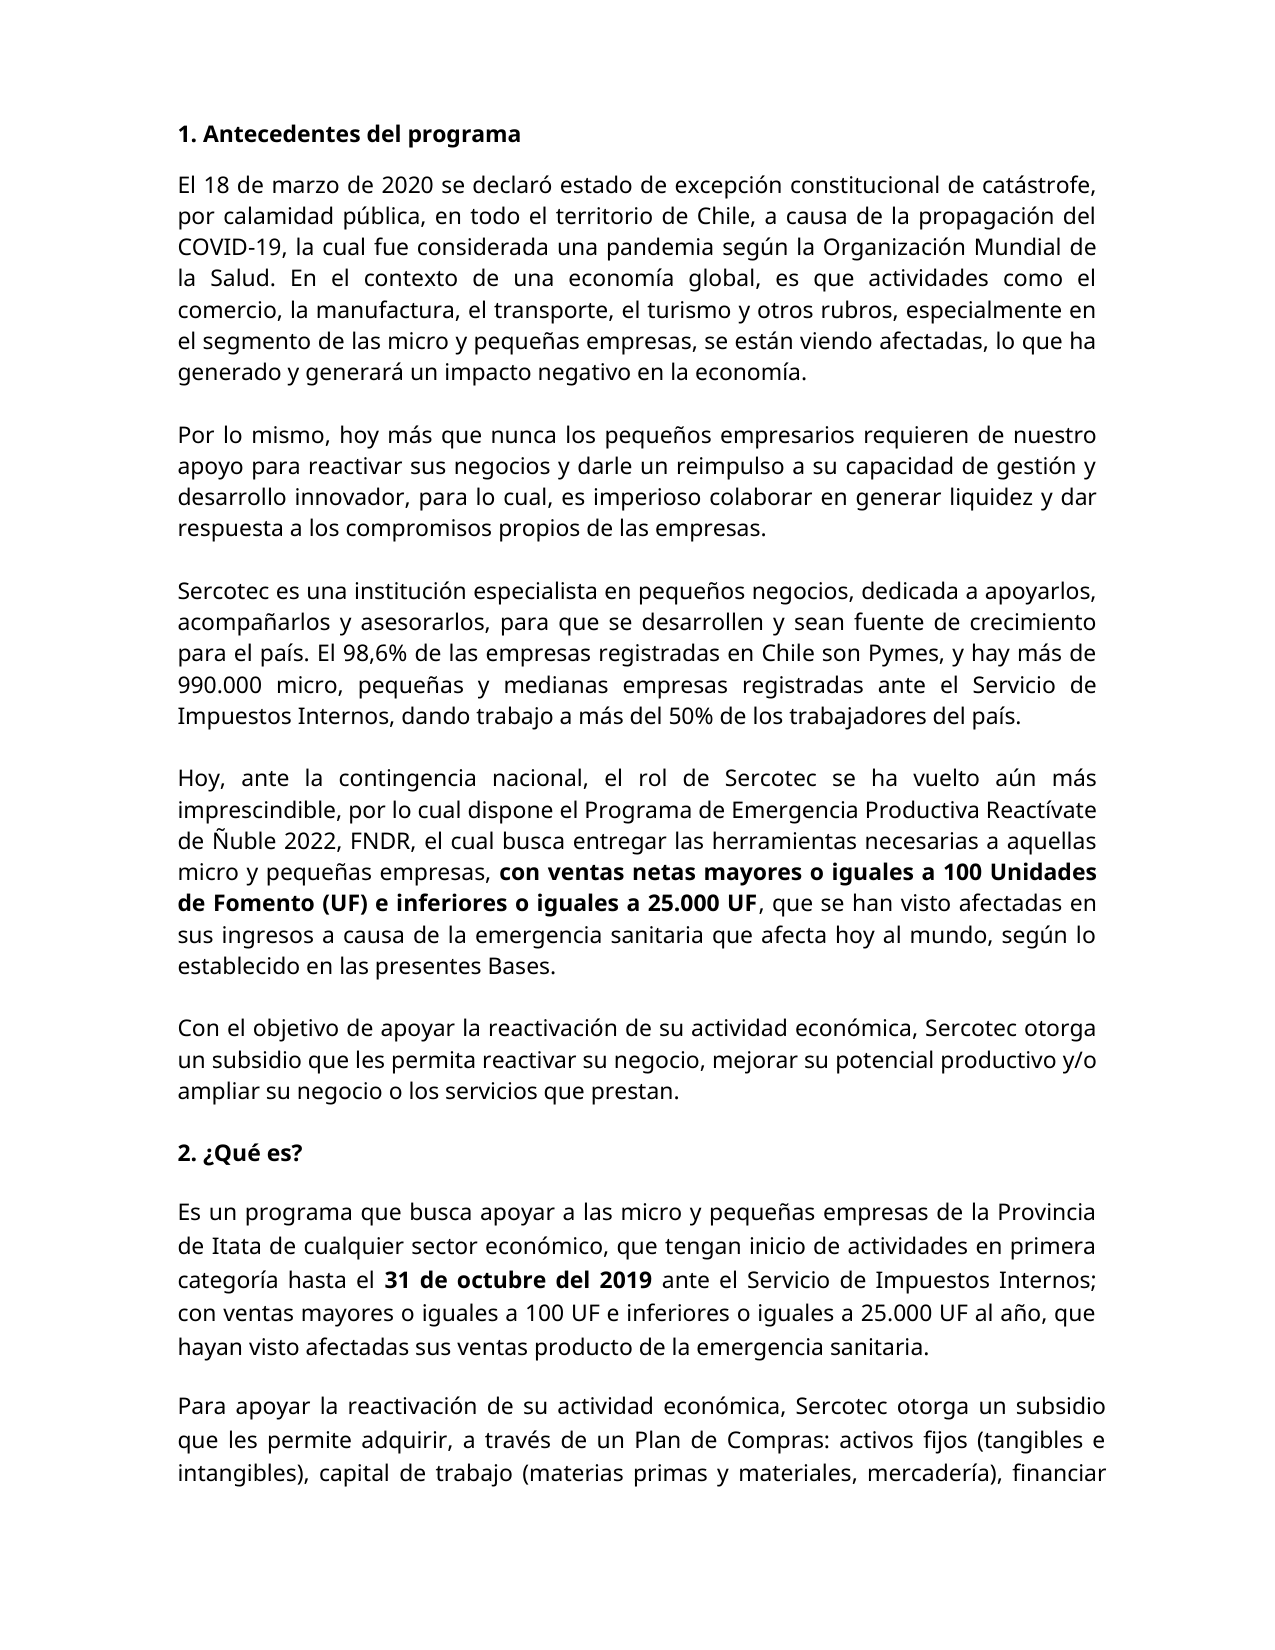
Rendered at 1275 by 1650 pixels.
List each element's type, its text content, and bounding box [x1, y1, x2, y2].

text Hoy, ante la contingencia nacional, el rol de Sercotec se ha vuelto aún más imprescindible, por lo cual dispone el Programa de Emergencia Productiva Reactívate de Ñuble 2022, FNDR, el cual busca entregar las herramientas necesarias a aquellas micro y pequeñas empresas, con ventas netas mayores o iguales a 100 Unidades de Fomento (UF) e inferiores o iguales a 25.000 UF, que se han visto afectadas en sus ingresos a causa de la emergencia sanitaria que afecta hoy al mundo, según lo establecido en las presentes Bases. [177, 762, 1098, 981]
text Por lo mismo, hoy más que nunca los pequeños empresarios requieren de nuestro apoyo para reactivar sus negocios y darle un reimpulso a su capacidad de gestión y desarrollo innovador, para lo cual, es imperioso colaborar en generar liquidez y dar respuesta a los compromisos propios de las empresas. [177, 418, 1098, 543]
text 1. Antecedentes del programa [177, 118, 1098, 149]
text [177, 1390, 1107, 1488]
text El 18 de marzo de 2020 se declaró estado de excepción constitucional de catástrofe, por calamidad pública, en todo el territorio de Chile, a causa de la propagación del COVID-19, la cual fue considerada una pandemia según la Organización Mundial de la Salud. En el contexto de una economía global, es que actividades como el comercio, la manufactura, el transporte, el turismo y otros rubros, especialmente en el segmento de las micro y pequeñas empresas, se están viendo afectadas, lo que ha generado y generará un impacto negativo en la economía. [177, 168, 1098, 387]
text Es un programa que busca apoyar a las micro y pequeñas empresas de la Provincia de Itata de cualquier sector económico, que tengan inicio de actividades en primera categoría hasta el 31 de octubre del 2019 ante el Servicio de Impuestos Internos; con ventas mayores o iguales a 100 UF e inferiores o iguales a 25.000 UF al año, que hayan visto afectadas sus ventas producto de la emergencia sanitaria. [177, 1196, 1098, 1362]
text 2. ¿Qué es? [177, 1137, 1098, 1168]
text Sercotec es una institución especialista en pequeños negocios, dedicada a apoyarlos, acompañarlos y asesorarlos, para que se desarrollen y sean fuente de crecimiento para el país. El 98,6% de las empresas registradas en Chile son Pymes, y hay más de 990.000 micro, pequeñas y medianas empresas registradas ante el Servicio de Impuestos Internos, dando trabajo a más del 50% de los trabajadores del país. [177, 575, 1098, 731]
text Con el objetivo de apoyar la reactivación de su actividad económica, Sercotec otorga un subsidio que les permita reactivar su negocio, mejorar su potencial productivo y/o ampliar su negocio o los servicios que prestan. [177, 1012, 1098, 1106]
